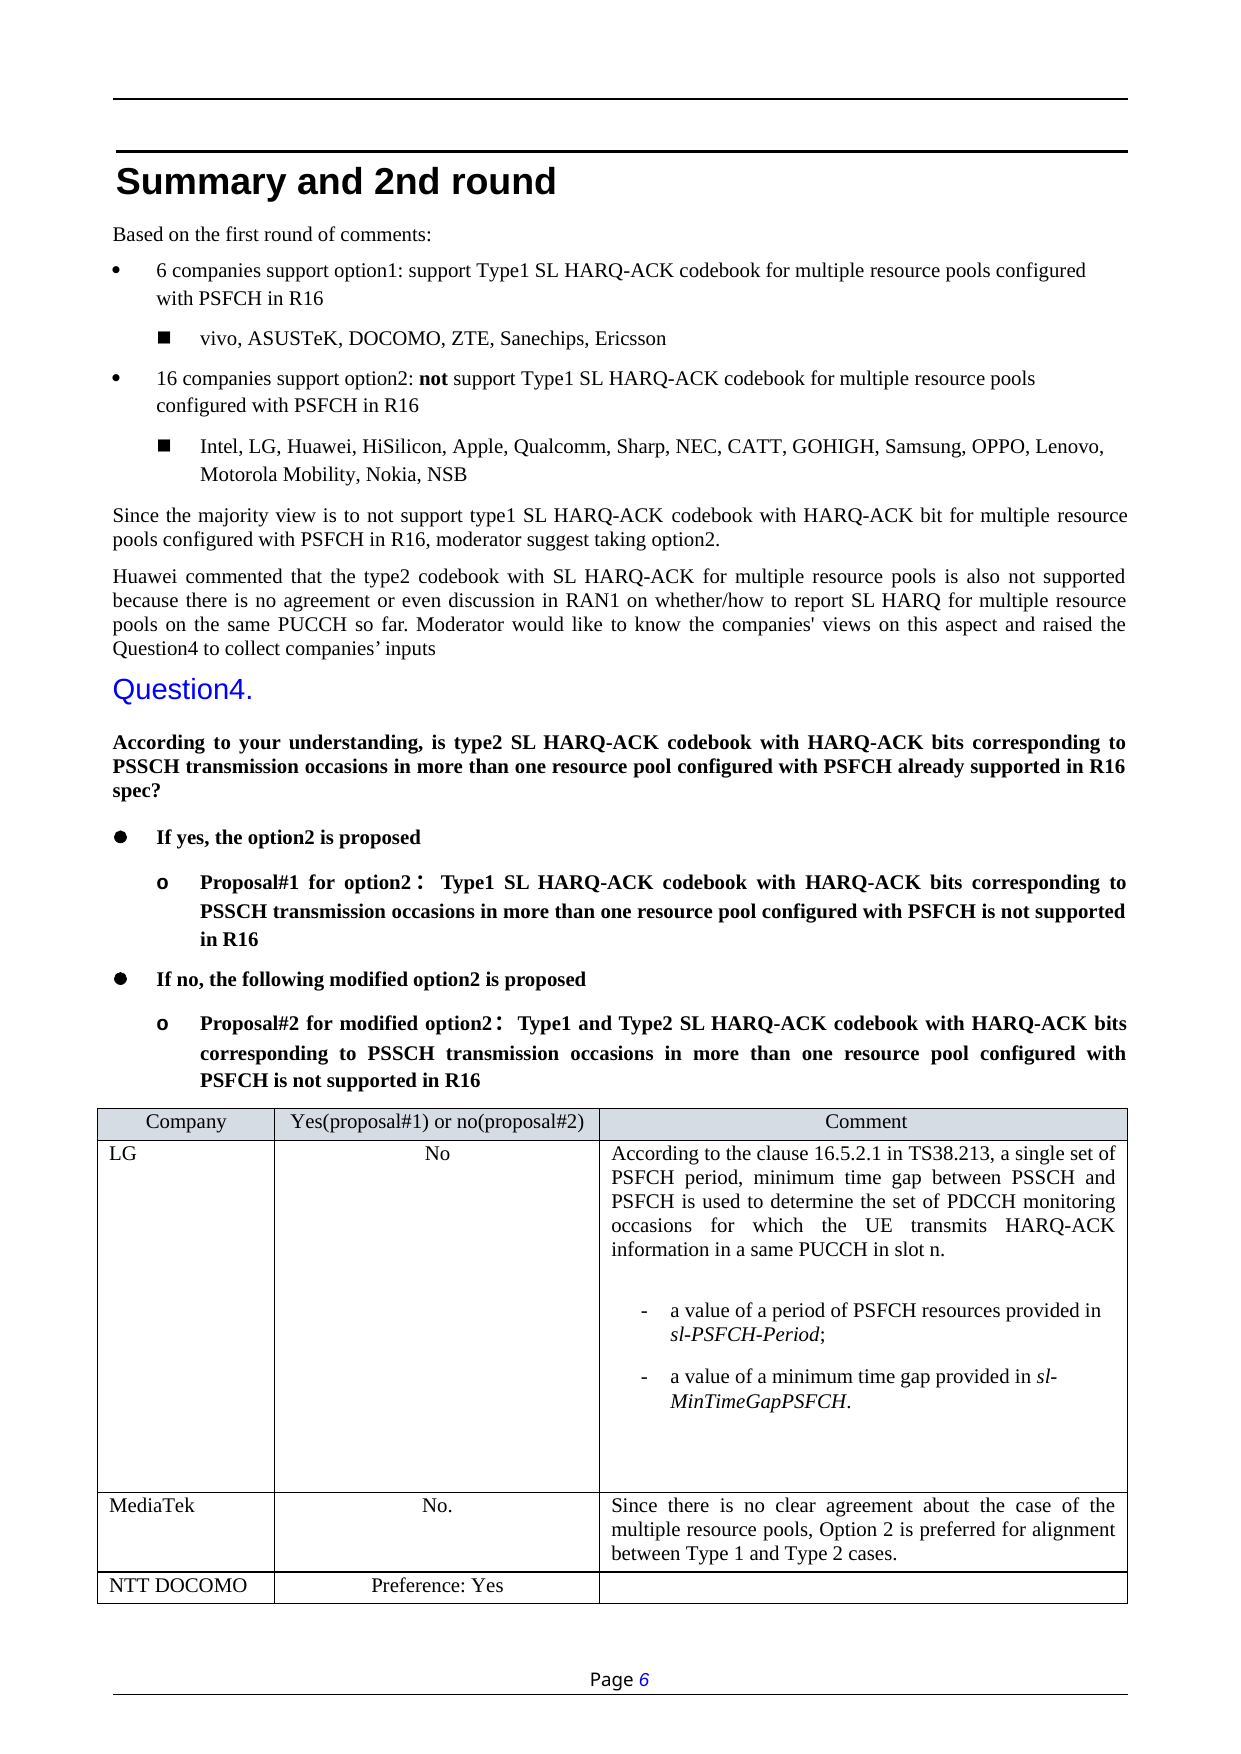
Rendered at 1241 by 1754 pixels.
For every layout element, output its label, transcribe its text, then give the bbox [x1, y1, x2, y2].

text Since the majority view is to not support type1 SL HARQ-ACK codebook with HARQ-ACK bit for multiple resource pools configured with PSFCH in R16, moderator suggest taking option2. [112, 503, 1128, 551]
list 16 companies support option2: not support Type1 SL HARQ-ACK codebook for multiple resource pools configured with PSFCH in R16 [112, 366, 1128, 417]
subtitle Question4. [112, 672, 1128, 706]
table_header Company [98, 1109, 274, 1140]
table_header Comment [600, 1109, 1127, 1140]
text Based on the first round of comments: [112, 221, 1128, 246]
table_cell LG [98, 1141, 274, 1492]
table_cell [275, 1573, 599, 1603]
table_cell No. [275, 1493, 599, 1571]
table_cell Since there is no clear agreement about the case of the multiple resource pools, Option 2 is preferred for alignment between Type 1 and Type 2 cases. [600, 1493, 1127, 1571]
table_cell According to the clause 16.5.2.1 in TS38.213, a single set of PSFCH period, minimum time gap between PSSCH and PSFCH is used to determine the set of PDCCH monitoring occasions for which the UE transmits HARQ-ACK information in a same PUCCH in slot n. - a value of a period of PSFCH resources provided in sl-PSFCH-Period; - a value of a minimum time gap provided in sl-MinTimeGapPSFCH. [600, 1141, 1127, 1492]
list Proposal#2 for modified option2：Type1 and Type2 SL HARQ-ACK codebook with HARQ-ACK bits corresponding to PSSCH transmission occasions in more than one resource pool configured with PSFCH is not supported in R16 [156, 1007, 1128, 1092]
list Intel, LG, Huawei, HiSilicon, Apple, Qualcomm, Sharp, NEC, CATT, GOHIGH, Samsung, OPPO, Lenovo, Motorola Mobility, Nokia, NSB [156, 433, 1128, 487]
list If yes, the option2 is proposed [112, 825, 1128, 849]
table_cell NTT DOCOMO [98, 1573, 274, 1603]
table_cell No [275, 1141, 599, 1492]
list Proposal#1 for option2：Type1 SL HARQ-ACK codebook with HARQ-ACK bits corresponding to PSSCH transmission occasions in more than one resource pool configured with PSFCH is not supported in R16 [156, 865, 1128, 951]
list vivo, ASUSTeK, DOCOMO, ZTE, Sanechips, Ericsson [156, 326, 1128, 350]
list If no, the following modified option2 is proposed [112, 967, 1128, 991]
text Summary and 2nd round [116, 153, 1128, 202]
text Huawei commented that the type2 codebook with SL HARQ-ACK for multiple resource pools is also not supported because there is no agreement or even discussion in RAN1 on whether/how to report SL HARQ for multiple resource pools on the same PUCCH so far. Moderator would like to know the companies' views on this aspect and raised the Question4 to collect companies’ inputs [112, 564, 1128, 660]
list 6 companies support option1: support Type1 SL HARQ-ACK codebook for multiple resource pools configured with PSFCH in R16 [112, 258, 1128, 310]
text According to your understanding, is type2 SL HARQ-ACK codebook with HARQ-ACK bits corresponding to PSSCH transmission occasions in more than one resource pool configured with PSFCH already supported in R16 spec? [112, 730, 1128, 802]
table_cell [600, 1573, 1127, 1603]
table_cell MediaTek [98, 1493, 274, 1571]
table_header Yes(proposal#1) or no(proposal#2) [275, 1109, 599, 1140]
